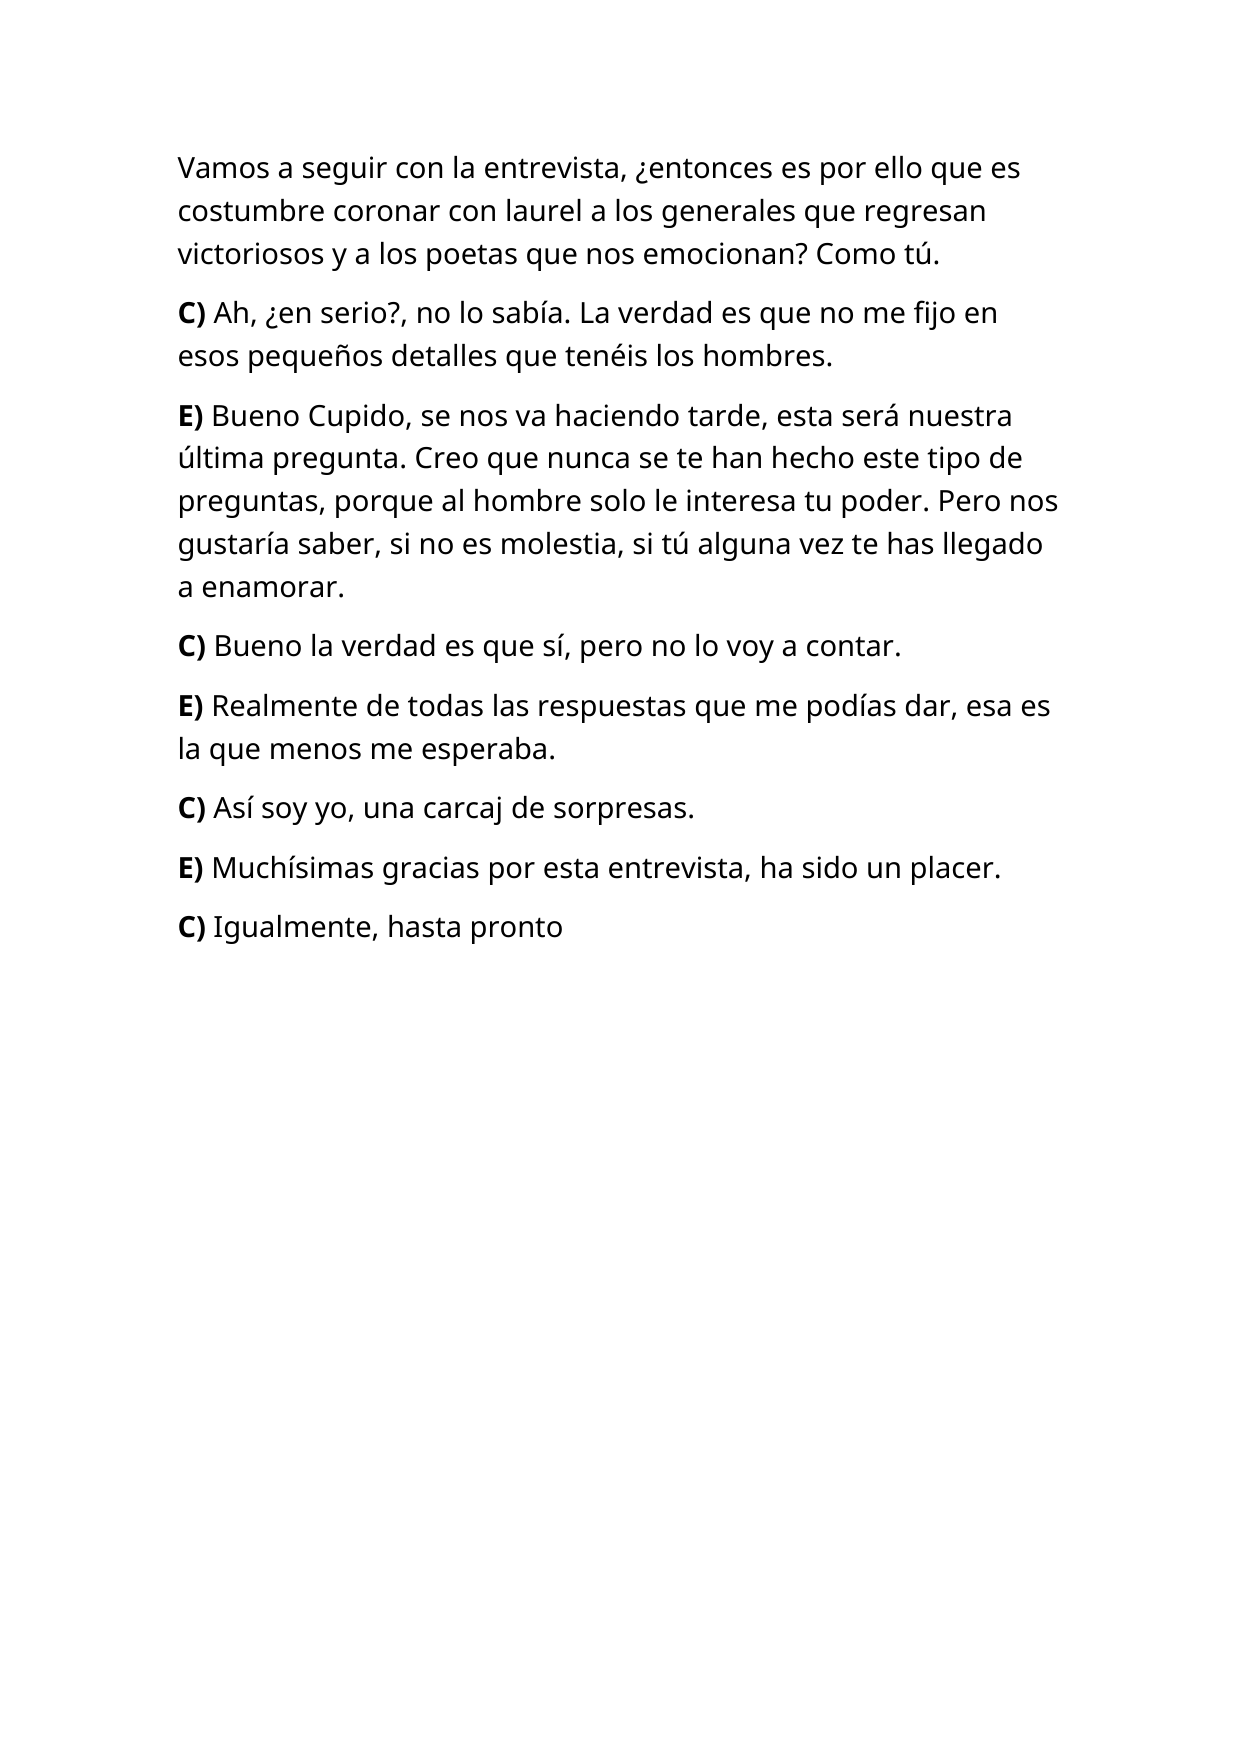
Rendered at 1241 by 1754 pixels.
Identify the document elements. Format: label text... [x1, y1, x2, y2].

text E) Bueno Cupido, se nos va haciendo tarde, esta será nuestra última pregunta. Creo que nunca se te han hecho este tipo de preguntas, porque al hombre solo le interesa tu poder. Pero nos gustaría saber, si no es molestia, si tú alguna vez te has llegado a enamorar. [177, 395, 1063, 606]
text E) Realmente de todas las respuestas que me podías dar, esa es la que menos me esperaba. [177, 685, 1063, 768]
text C) Igualmente, hasta pronto [177, 906, 1063, 946]
text C) Ah, ¿en serio?, no lo sabía. La verdad es que no me fijo en esos pequeños detalles que tenéis los hombres. [177, 293, 1063, 375]
text E) Muchísimas gracias por esta entrevista, ha sido un placer. [177, 847, 1063, 887]
text C) Así soy yo, una carcaj de sorpresas. [177, 787, 1063, 827]
text Vamos a seguir con la entrevista, ¿entonces es por ello que es costumbre coronar con laurel a los generales que regresan victoriosos y a los poetas que nos emocionan? Como tú. [177, 148, 1063, 273]
text C) Bueno la verdad es que sí, pero no lo voy a contar. [177, 626, 1063, 665]
